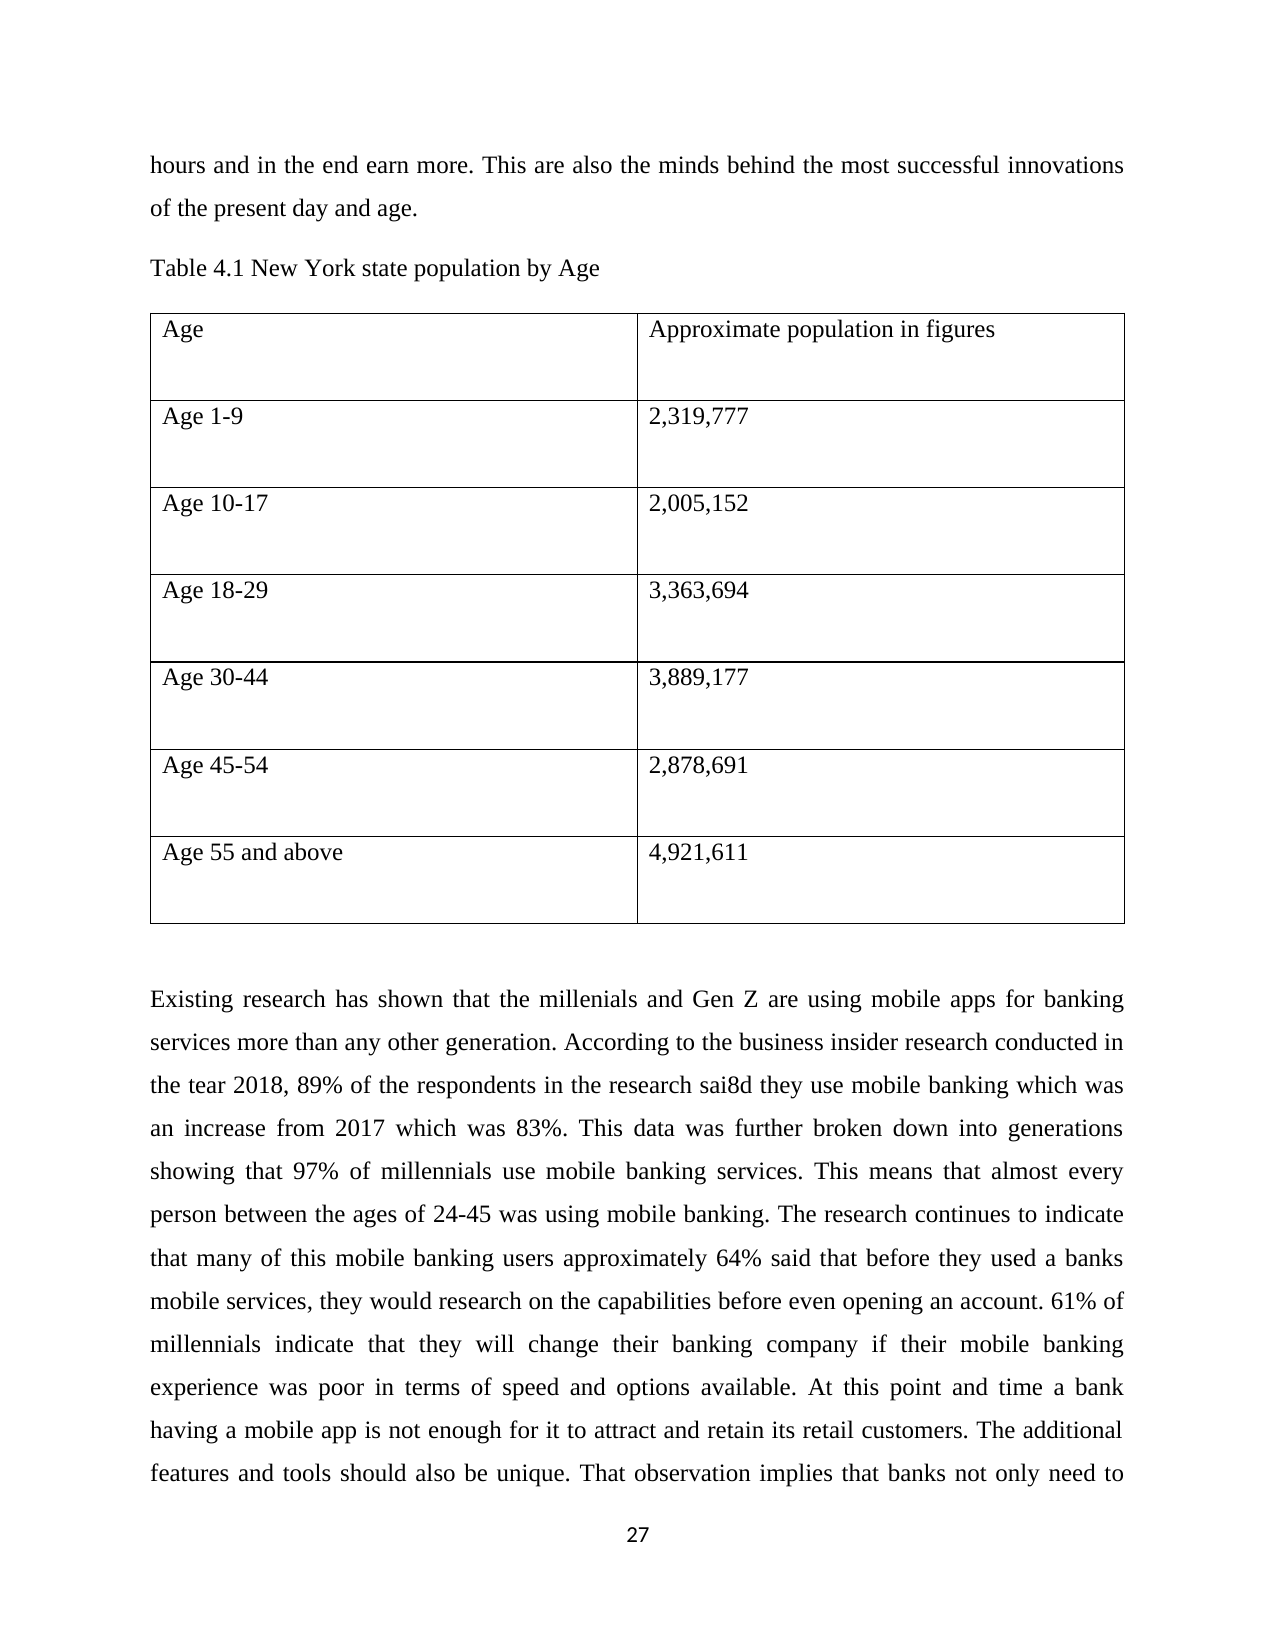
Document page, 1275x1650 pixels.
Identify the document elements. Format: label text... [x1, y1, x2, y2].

table_header Age [151, 314, 637, 400]
table_cell Age 55 and above [151, 837, 637, 923]
table_cell 3,363,694 [638, 575, 1124, 661]
table_cell Age 45-54 [151, 750, 637, 836]
table_header Approximate population in figures [638, 314, 1124, 400]
table_cell Age 18-29 [151, 575, 637, 661]
table_cell Age 10-17 [151, 488, 637, 574]
table_cell 3,889,177 [638, 663, 1124, 749]
table_cell 2,878,691 [638, 750, 1124, 836]
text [150, 150, 1125, 222]
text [150, 984, 1125, 1487]
text Table 4.1 New York state population by Age [150, 253, 1125, 282]
table_cell Age 30-44 [151, 663, 637, 749]
table_cell 2,005,152 [638, 488, 1124, 574]
table_cell 4,921,611 [638, 837, 1124, 923]
table_cell Age 1-9 [151, 401, 637, 487]
table_cell 2,319,777 [638, 401, 1124, 487]
